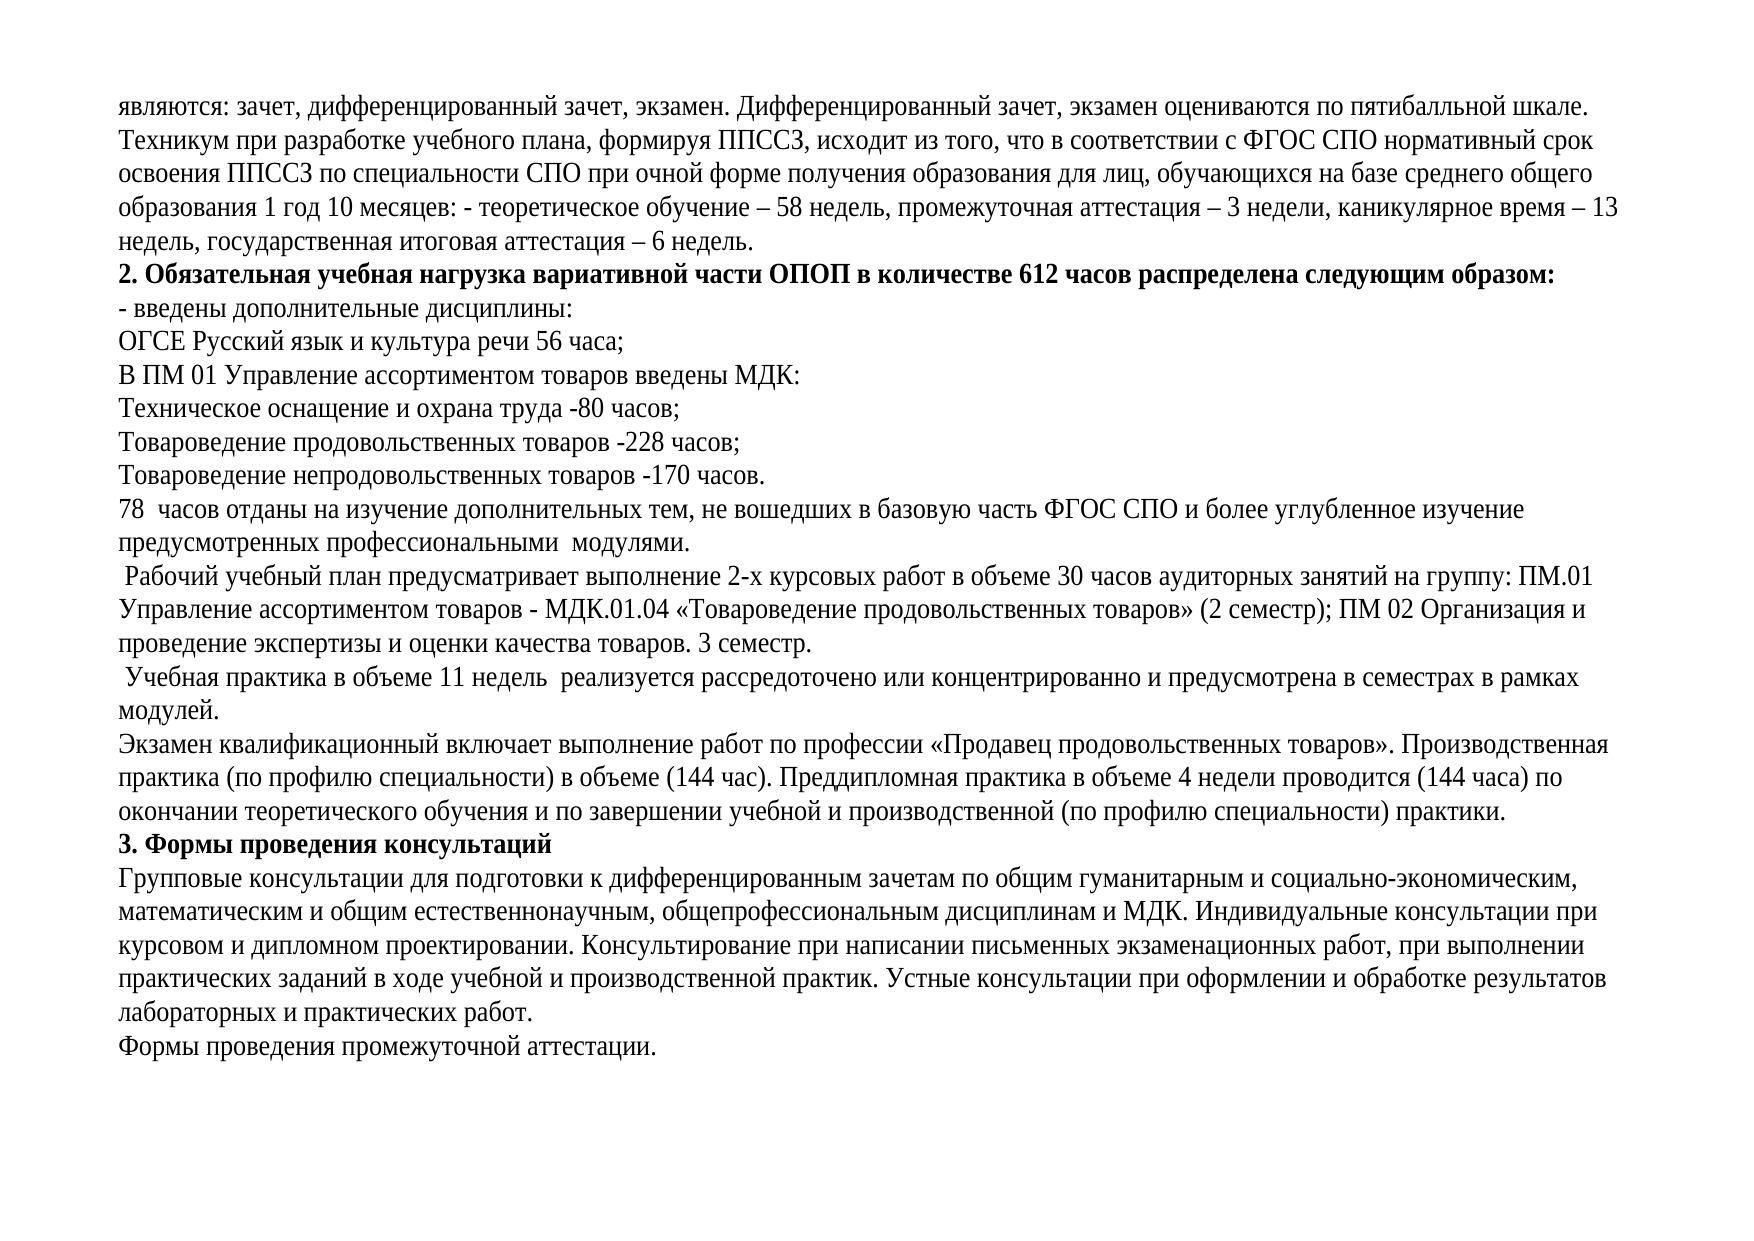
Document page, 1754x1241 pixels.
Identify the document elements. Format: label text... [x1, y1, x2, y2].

text 3. Формы проведения консультаций [118, 826, 1636, 860]
text Учебная практика в объеме 11 недель реализуется рассредоточено или концентрированно и предусмотрена в семестрах в рамках модулей. [118, 659, 1636, 726]
text Формы проведения промежуточной аттестации. [118, 1028, 1636, 1061]
text Техническое оснащение и охрана труда -80 часов; [118, 390, 1636, 424]
text ОГСЕ Русский язык и культура речи 56 часа; [118, 323, 1636, 357]
text 78 часов отданы на изучение дополнительных тем, не вошедших в базовую часть ФГОС СПО и более углубленное изучение предусмотренных профессиональными модулями. [118, 491, 1636, 558]
text Рабочий учебный план предусматривает выполнение 2-х курсовых работ в объеме 30 часов аудиторных занятий на группу: ПМ.01 Управление ассортиментом товаров - МДК.01.04 «Товароведение продовольственных товаров» (2 семестр); ПМ 02 Организация и проведение экспертизы и оценки качества товаров. 3 семестр. [118, 558, 1636, 659]
text Экзамен квалификационный включает выполнение работ по профессии «Продавец продовольственных товаров». Производственная практика (по профилю специальности) в объеме (144 час). Преддипломная практика в объеме 4 недели проводится (144 часа) по окончании теоретического обучения и по завершении учебной и производственной (по профилю специальности) практики. [118, 726, 1636, 826]
text Товароведение продовольственных товаров -228 часов; [118, 424, 1636, 457]
text - введены дополнительные дисциплины: [118, 290, 1636, 323]
text 2. Обязательная учебная нагрузка вариативной части ОПОП в количестве 612 часов распределена следующим образом: [118, 256, 1636, 290]
text В ПМ 01 Управление ассортиментом товаров введены МДК: [118, 357, 1636, 390]
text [118, 88, 1636, 256]
text Товароведение непродовольственных товаров -170 часов. [118, 457, 1636, 491]
text Групповые консультации для подготовки к дифференцированным зачетам по общим гуманитарным и социально-экономическим, математическим и общим естественнонаучным, общепрофессиональным дисциплинам и МДК. Индивидуальные консультации при курсовом и дипломном проектировании. Консультирование при написании письменных экзаменационных работ, при выполнении практических заданий в ходе учебной и производственной практик. Устные консультации при оформлении и обработке результатов лабораторных и практических работ. [118, 860, 1636, 1028]
